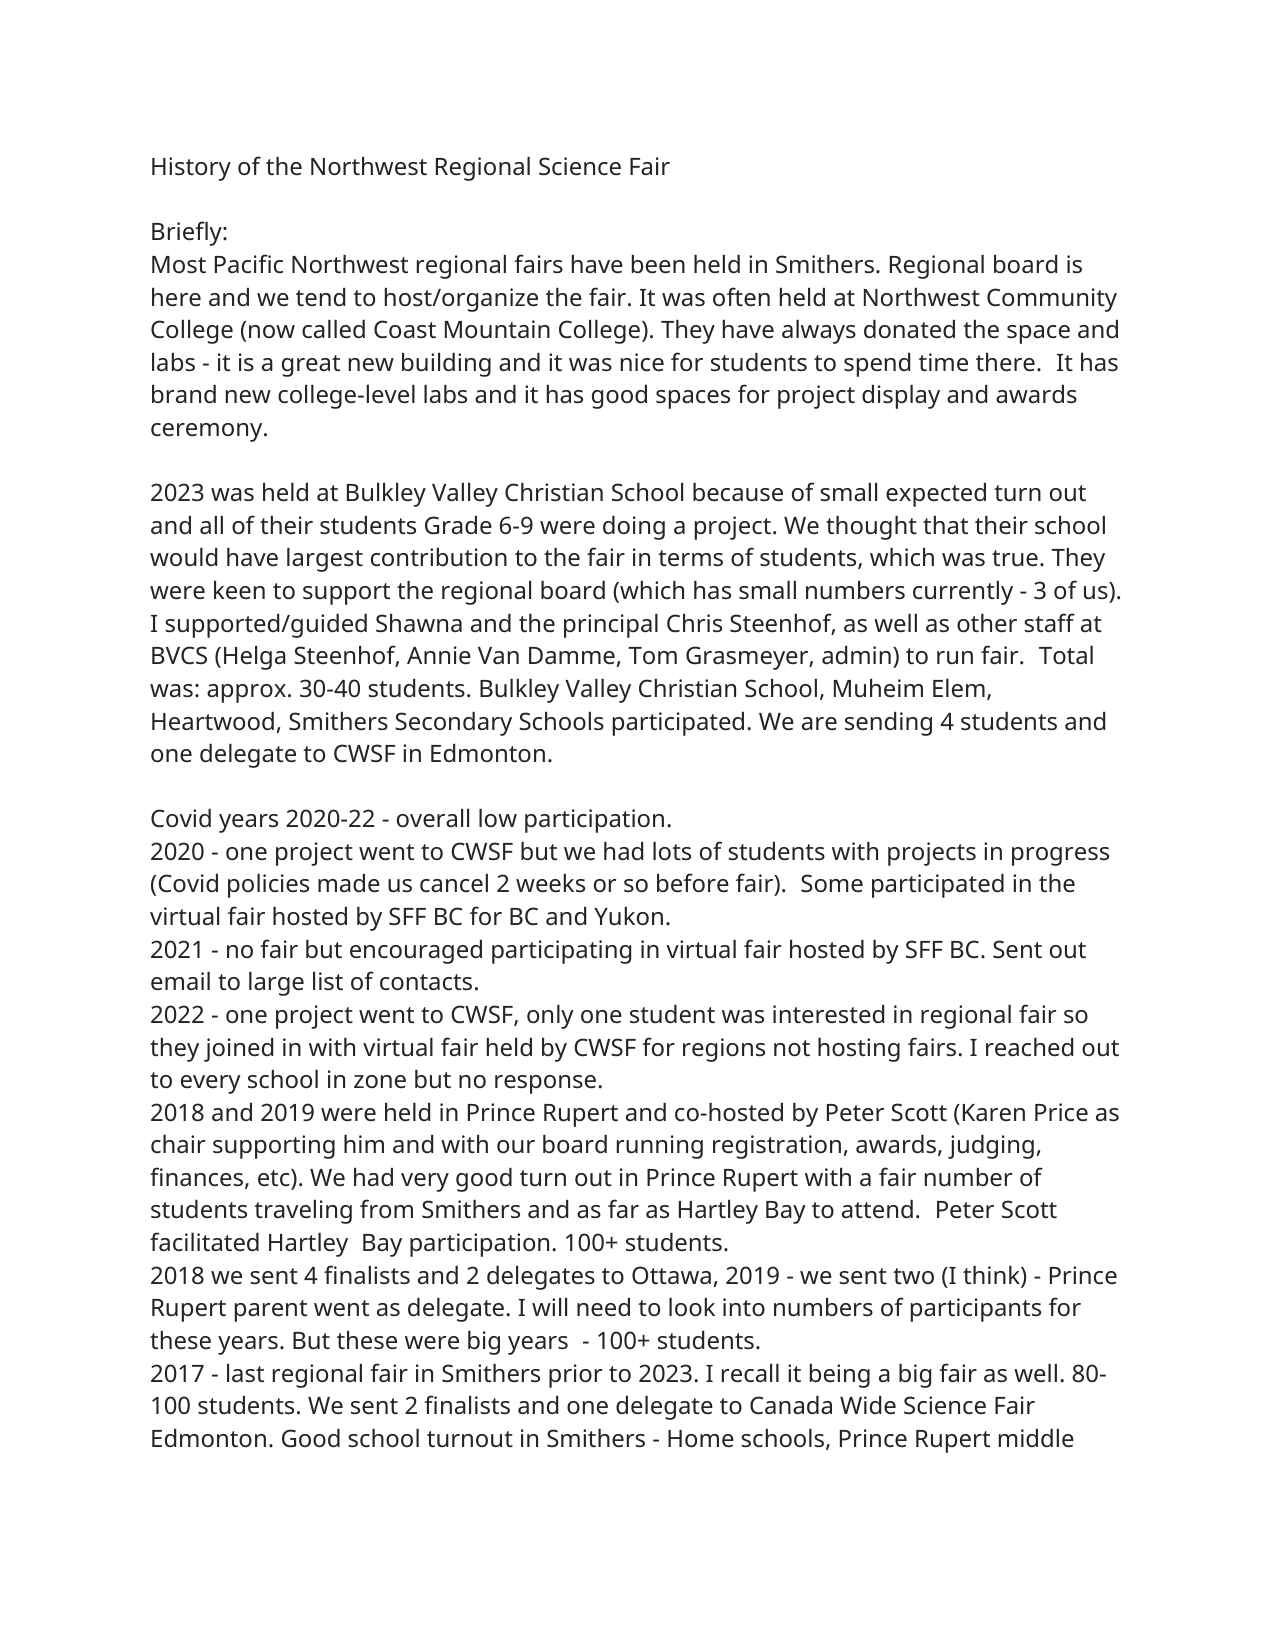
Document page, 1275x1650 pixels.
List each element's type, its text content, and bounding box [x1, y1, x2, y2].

text 2018 and 2019 were held in Prince Rupert and co-hosted by Peter Scott (Karen Price as chair supporting him and with our board running registration, awards, judging, finances, etc). We had very good turn out in Prince Rupert with a fair number of students traveling from Smithers and as far as Hartley Bay to attend. Peter Scott facilitated Hartley Bay participation. 100+ students. [150, 1096, 1125, 1258]
text 2022 - one project went to CWSF, only one student was interested in regional fair so they joined in with virtual fair held by CWSF for regions not hosting fairs. I reached out to every school in zone but no response. [150, 998, 1125, 1096]
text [150, 1356, 1125, 1454]
text Most Pacific Northwest regional fairs have been held in Smithers. Regional board is here and we tend to host/organize the fair. It was often held at Northwest Community College (now called Coast Mountain College). They have always donated the space and labs - it is a great new building and it was nice for students to spend time there. It has brand new college-level labs and it has good spaces for project display and awards ceremony. [150, 248, 1125, 443]
text 2018 we sent 4 finalists and 2 delegates to Ottawa, 2019 - we sent two (I think) - Prince Rupert parent went as delegate. I will need to look into numbers of participants for these years. But these were big years - 100+ students. [150, 1258, 1125, 1356]
text 2021 - no fair but encouraged participating in virtual fair hosted by SFF BC. Sent out email to large list of contacts. [150, 932, 1125, 998]
text 2020 - one project went to CWSF but we had lots of students with projects in progress (Covid policies made us cancel 2 weeks or so before fair). Some participated in the virtual fair hosted by SFF BC for BC and Yukon. [150, 835, 1125, 932]
text History of the Northwest Regional Science Fair [150, 150, 1125, 183]
text Briefly: [150, 215, 1125, 248]
text 2023 was held at Bulkley Valley Christian School because of small expected turn out and all of their students Grade 6-9 were doing a project. We thought that their school would have largest contribution to the fair in terms of students, which was true. They were keen to support the regional board (which has small numbers currently - 3 of us). I supported/guided Shawna and the principal Chris Steenhof, as well as other staff at BVCS (Helga Steenhof, Annie Van Damme, Tom Grasmeyer, admin) to run fair. Total was: approx. 30-40 students. Bulkley Valley Christian School, Muheim Elem, Heartwood, Smithers Secondary Schools participated. We are sending 4 students and one delegate to CWSF in Edmonton. [150, 476, 1125, 769]
text Covid years 2020-22 - overall low participation. [150, 802, 1125, 835]
